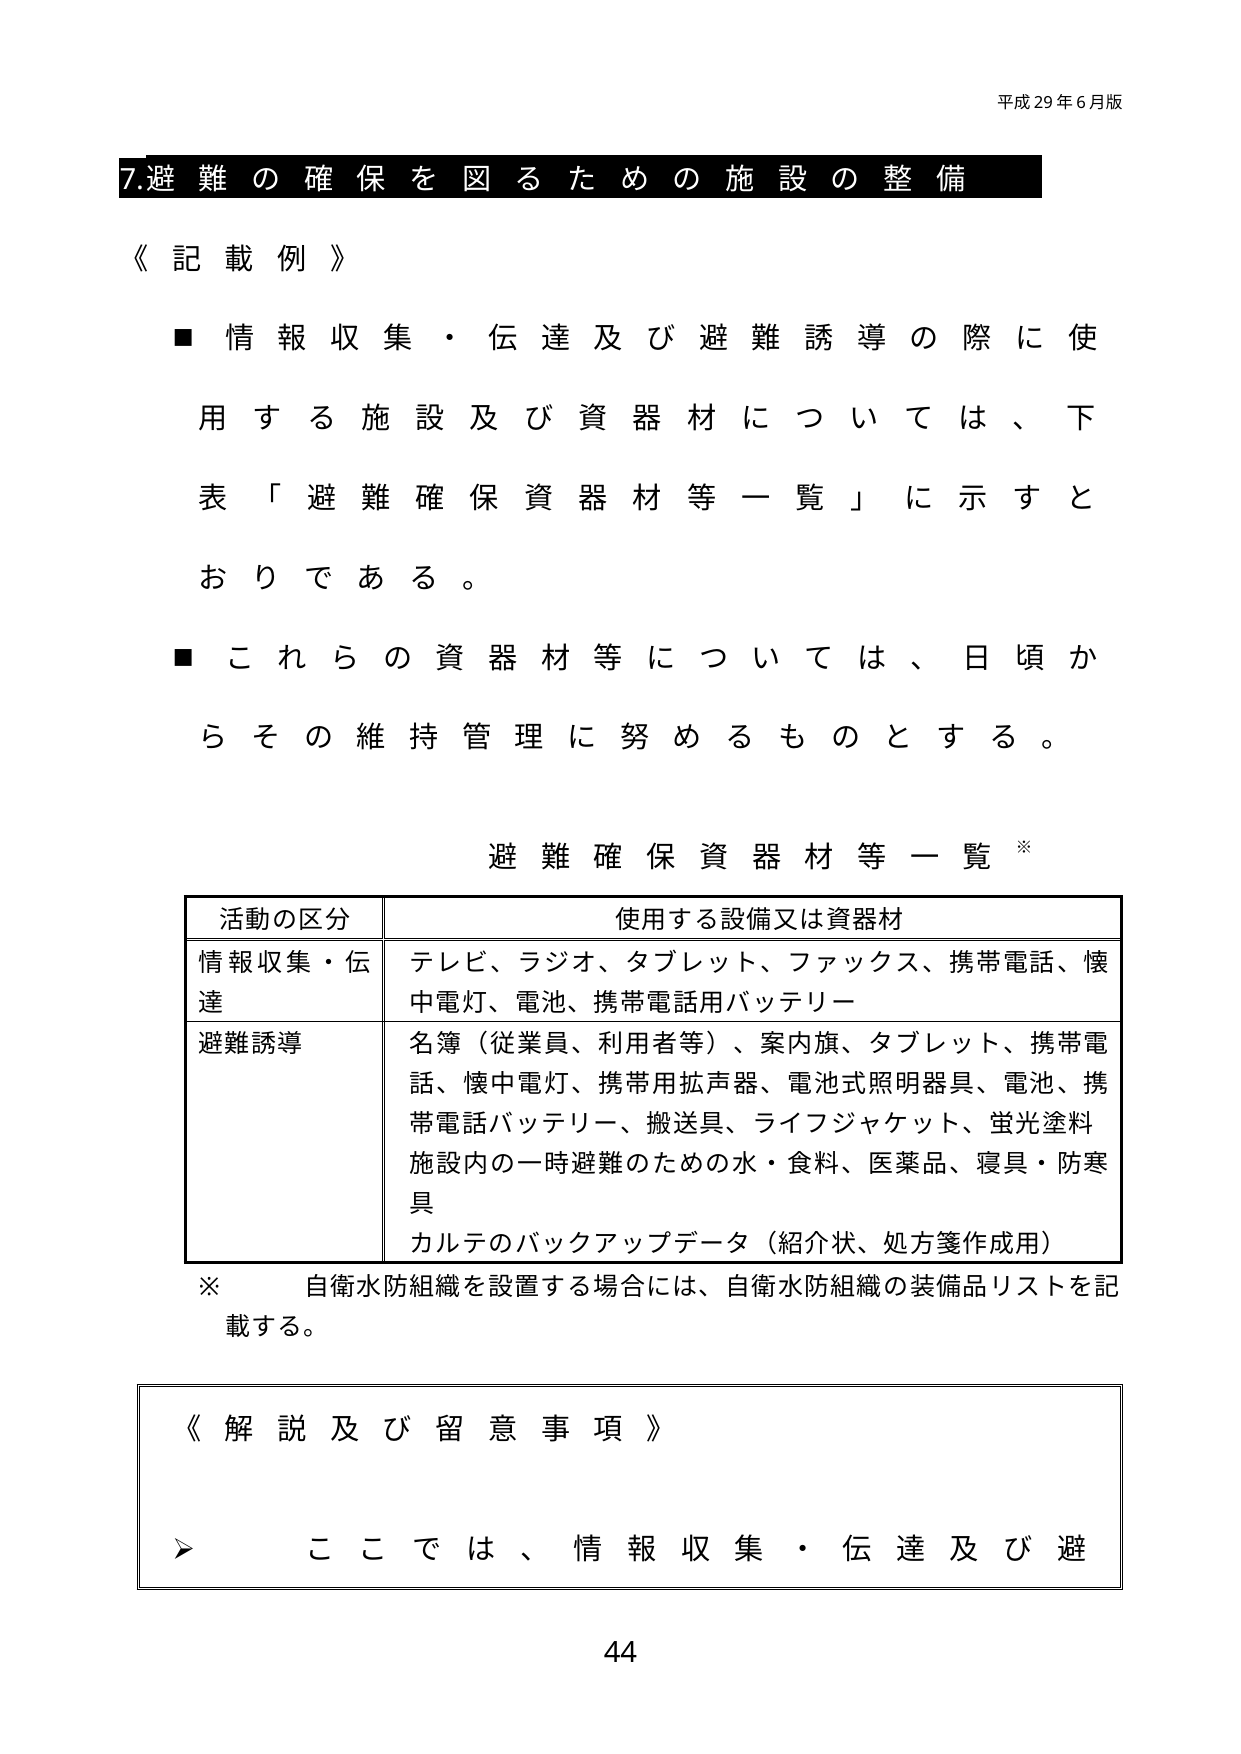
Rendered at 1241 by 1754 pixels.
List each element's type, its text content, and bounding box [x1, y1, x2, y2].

text 避難確保資器材等一覧※ [119, 815, 1121, 895]
table_cell テレビ、ラジオ、タブレット、ファックス、携帯電話、懐中電灯、電池、携帯電話用バッテリー [385, 941, 1120, 1021]
list 自衛水防組織を設置する場合には、自衛水防組織の装備品リストを記載する。 [172, 1264, 1121, 1344]
list 情報収集・伝達及び避難誘導の際に使用する施設及び資器材については、下表「避難確保資器材等一覧」に示すとおりである。 [146, 296, 1121, 616]
table_header 活動の区分 [187, 898, 382, 938]
table_cell 避難誘導 [187, 1022, 382, 1261]
table_cell 情報収集・伝達 [187, 941, 382, 1021]
list これらの資器材等については、日頃からその維持管理に努めるものとする。 [146, 616, 1121, 775]
subtitle 7.避難の確保を図るための施設の整備 [119, 137, 1121, 217]
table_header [140, 1387, 1120, 1587]
text 《記載例》 [119, 217, 1121, 296]
table_cell 名簿（従業員、利用者等）、案内旗、タブレット、携帯電話、懐中電灯、携帯用拡声器、電池式照明器具、電池、携帯電話バッテリー、搬送具、ライフジャケット、蛍光塗料 施設内の一時避難のための水・食料、医薬品、寝具・防寒具 カルテのバックアップデータ（紹介状、処方箋作成用） [385, 1022, 1120, 1261]
table_header 使用する設備又は資器材 [385, 898, 1120, 938]
